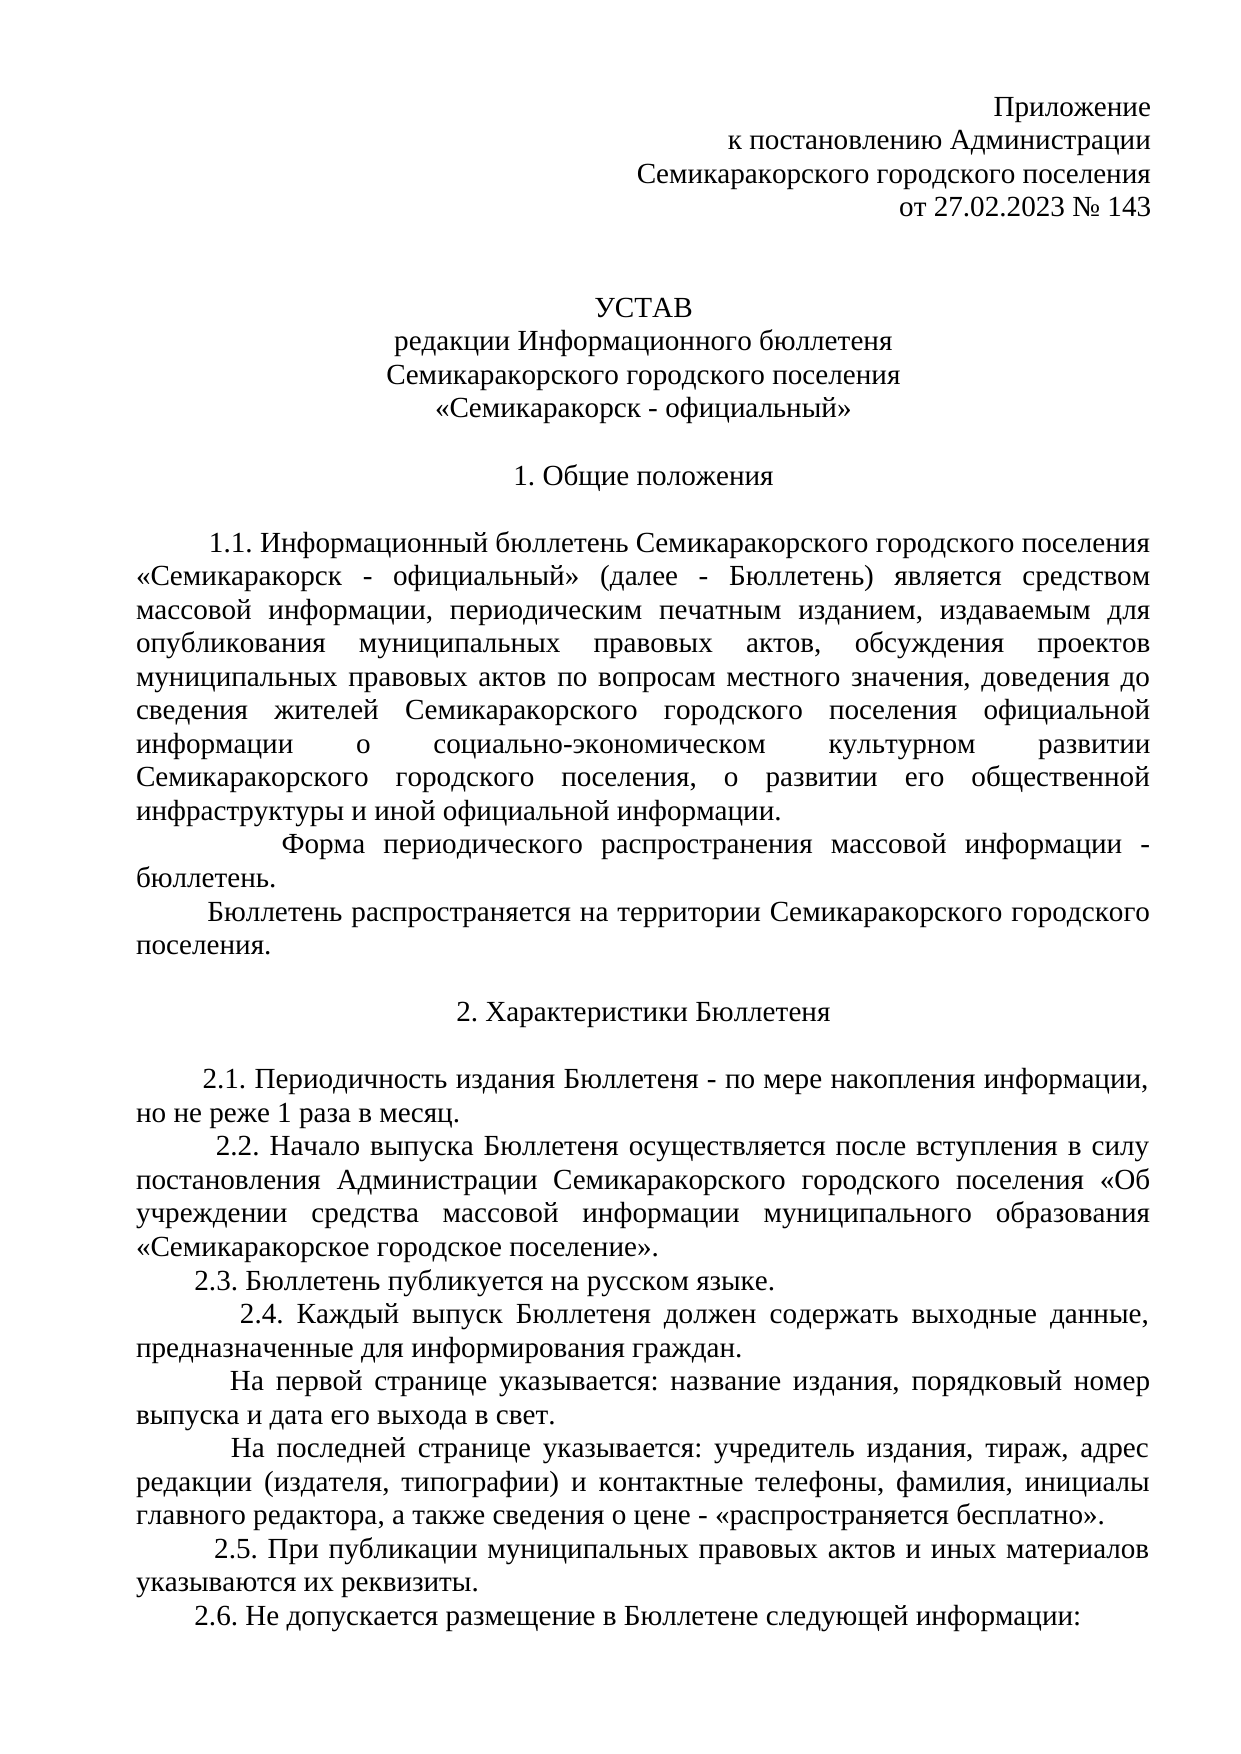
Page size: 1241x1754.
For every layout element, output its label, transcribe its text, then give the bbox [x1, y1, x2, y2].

text 2. Характеристики Бюллетеня [136, 994, 1151, 1028]
text от 27.02.2023 № 143 [136, 189, 1151, 223]
text 2.5. При публикации муниципальных правовых актов и иных материалов указываются их реквизиты. [136, 1531, 1151, 1598]
text УСТАВ [136, 290, 1151, 323]
text к постановлению Администрации [136, 122, 1151, 156]
text 1. Общие положения [136, 458, 1151, 491]
text Бюллетень распространяется на территории Семикаракорского городского поселения. [136, 894, 1151, 961]
text 1.1. Информационный бюллетень Семикаракорского городского поселения «Семикаракорск - официальный» (далее - Бюллетень) является средством массовой информации, периодическим печатным изданием, издаваемым для опубликования муниципальных правовых актов, обсуждения проектов муниципальных правовых актов по вопросам местного значения, доведения до сведения жителей Семикаракорского городского поселения официальной информации о социально-экономическом культурном развитии Семикаракорского городского поселения, о развитии его общественной инфраструктуры и иной официальной информации. [136, 525, 1151, 827]
text Семикаракорского городского поселения [136, 156, 1151, 189]
text 2.4. Каждый выпуск Бюллетеня должен содержать выходные данные, предназначенные для информирования граждан. [136, 1296, 1151, 1363]
text Форма периодического распространения массовой информации - бюллетень. [136, 827, 1151, 894]
text На последней странице указывается: учредитель издания, тираж, адрес редакции (издателя, типографии) и контактные телефоны, фамилия, инициалы главного редактора, а также сведения о цене - «распространяется бесплатно». [136, 1430, 1151, 1531]
text 2.2. Начало выпуска Бюллетеня осуществляется после вступления в силу постановления Администрации Семикаракорского городского поселения «Об учреждении средства массовой информации муниципального образования «Семикаракорское городское поселение». [136, 1128, 1151, 1263]
text Приложение [136, 89, 1151, 122]
text редакции Информационного бюллетеня Семикаракорского городского поселения «Семикаракорск - официальный» [136, 323, 1151, 424]
text 2.6. Не допускается размещение в Бюллетене следующей информации: [136, 1598, 1151, 1632]
text 2.1. Периодичность издания Бюллетеня - по мере накопления информации, но не реже 1 раза в месяц. [136, 1061, 1151, 1128]
text На первой странице указывается: название издания, порядковый номер выпуска и дата его выхода в свет. [136, 1363, 1151, 1430]
text 2.3. Бюллетень публикуется на русском языке. [136, 1263, 1151, 1296]
